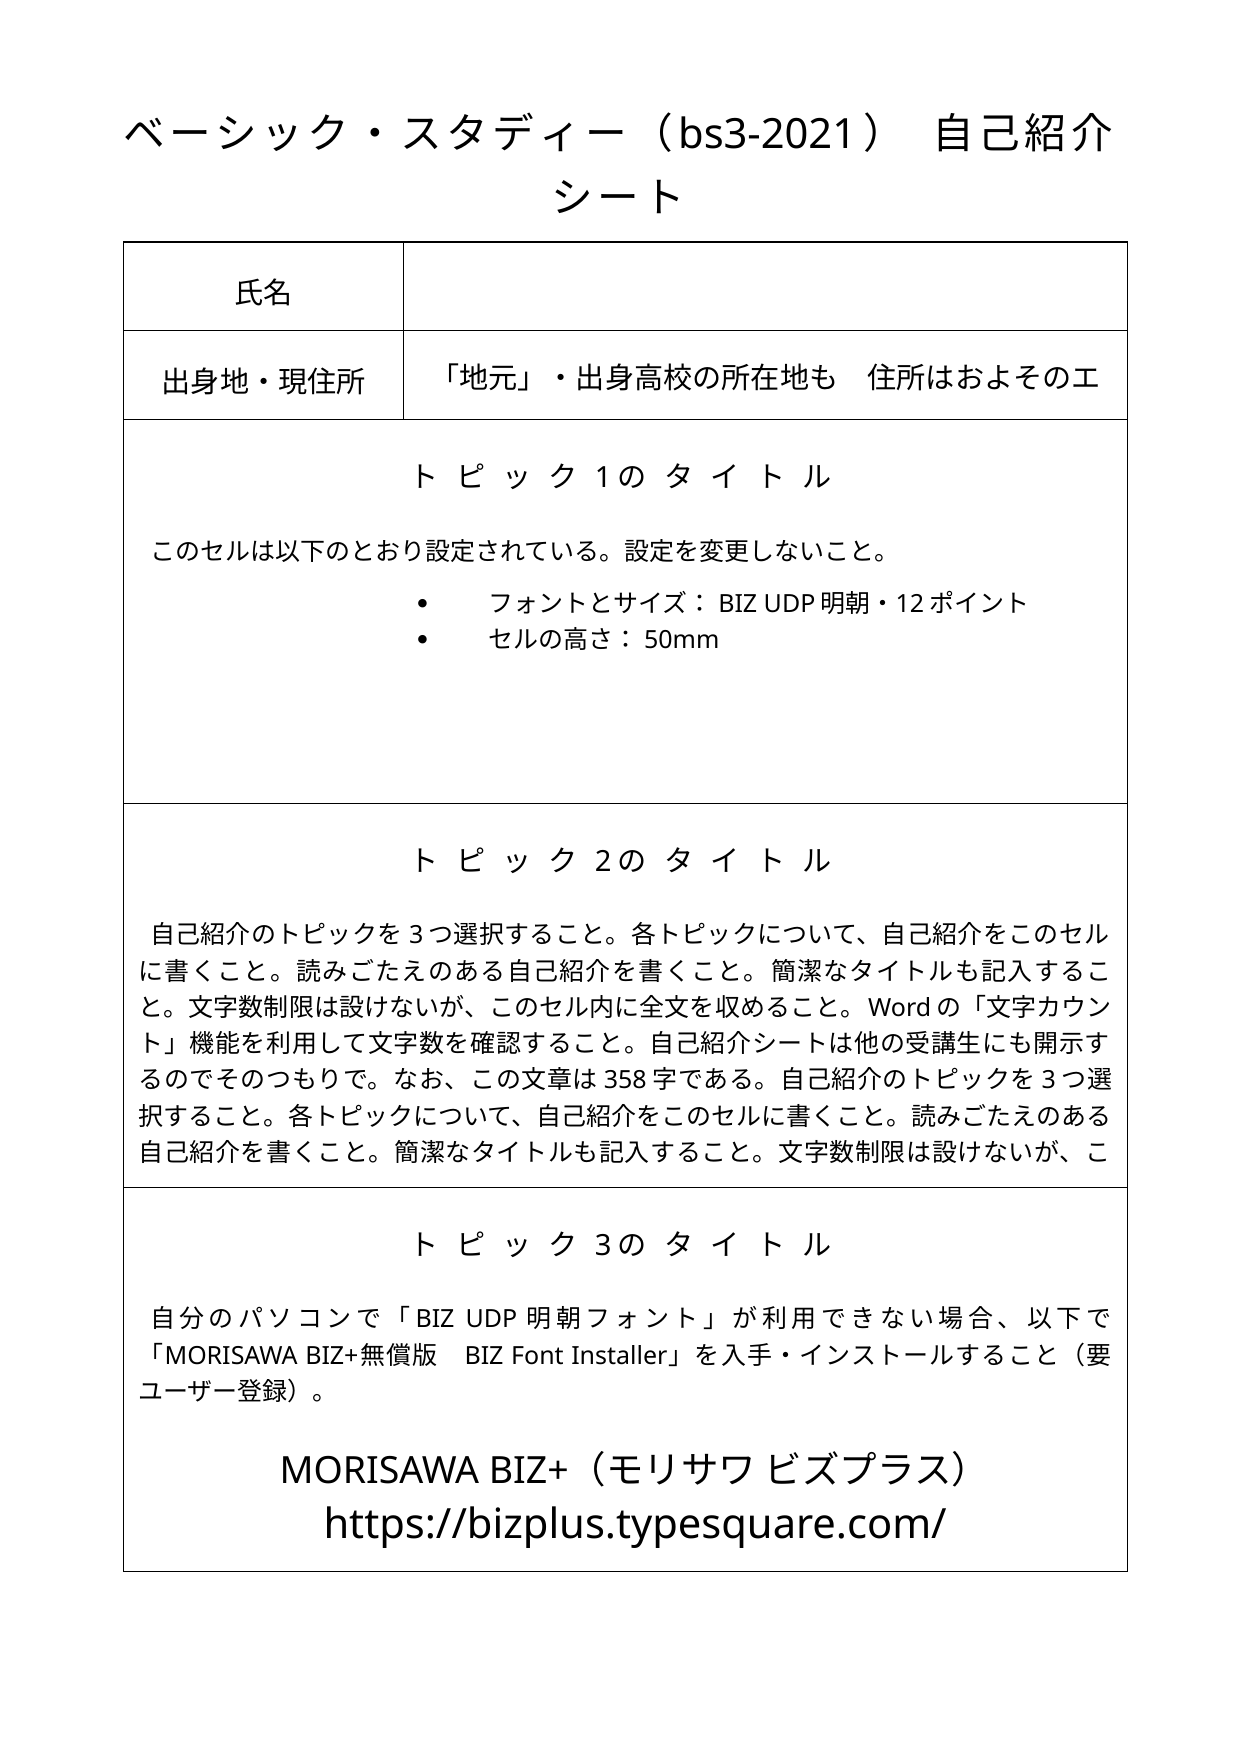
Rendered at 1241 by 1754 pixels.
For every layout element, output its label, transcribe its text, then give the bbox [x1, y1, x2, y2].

text ベーシック・スタディー（bs3-2021） 自己紹介シート [123, 98, 1117, 226]
table_cell 出身地・現住所 [124, 331, 403, 419]
table_cell 「地元」・出身高校の所在地も 住所はおよそのエリアまで [404, 331, 1127, 419]
table_header 氏名 [124, 243, 403, 330]
table_cell トピック3のタイトル [124, 1188, 1127, 1275]
table_cell 自己紹介のトピックを3つ選択すること。各トピックについて、自己紹介をこのセルに書くこと。読みごたえのある自己紹介を書くこと。簡潔なタイトルも記入すること。文字数制限は設けないが、このセル内に全文を収めること。Wordの「文字カウント」機能を利用して文字数を確認すること。自己紹介シートは他の受講生にも開示するのでそのつもりで。なお、この文章は358字である。自己紹介のトピックを3つ選択すること。各トピックについて、自己紹介をこのセルに書くこと。読みごたえのある自己紹介を書くこと。簡潔なタイトルも記入すること。文字数制限は設けないが、このセル内に全文を収めること。Wordの「文字カウント」機能を利用して文字数を確認すること。自己紹介シートは他の受講生にも開示するのでそのつもりで。なお、この文章は358字である。 [124, 891, 1127, 1187]
table_cell トピック2のタイトル [124, 804, 1127, 891]
table_cell トピック1のタイトル [124, 420, 1127, 507]
table_cell 自分のパソコンで「BIZ UDP明朝フォント」が利用できない場合、以下で「MORISAWA BIZ+無償版 BIZ Font Installer」を入手・インストールすること（要ユーザー登録）。 MORISAWA BIZ+（モリサワ ビズプラス） https://bizplus.typesquare.com/ [124, 1275, 1127, 1571]
table_header [404, 243, 1127, 330]
table_cell このセルは以下のとおり設定されている。設定を変更しないこと。 フォントとサイズ： BIZ UDP明朝・12ポイント セルの高さ： 50mm [124, 508, 1127, 803]
